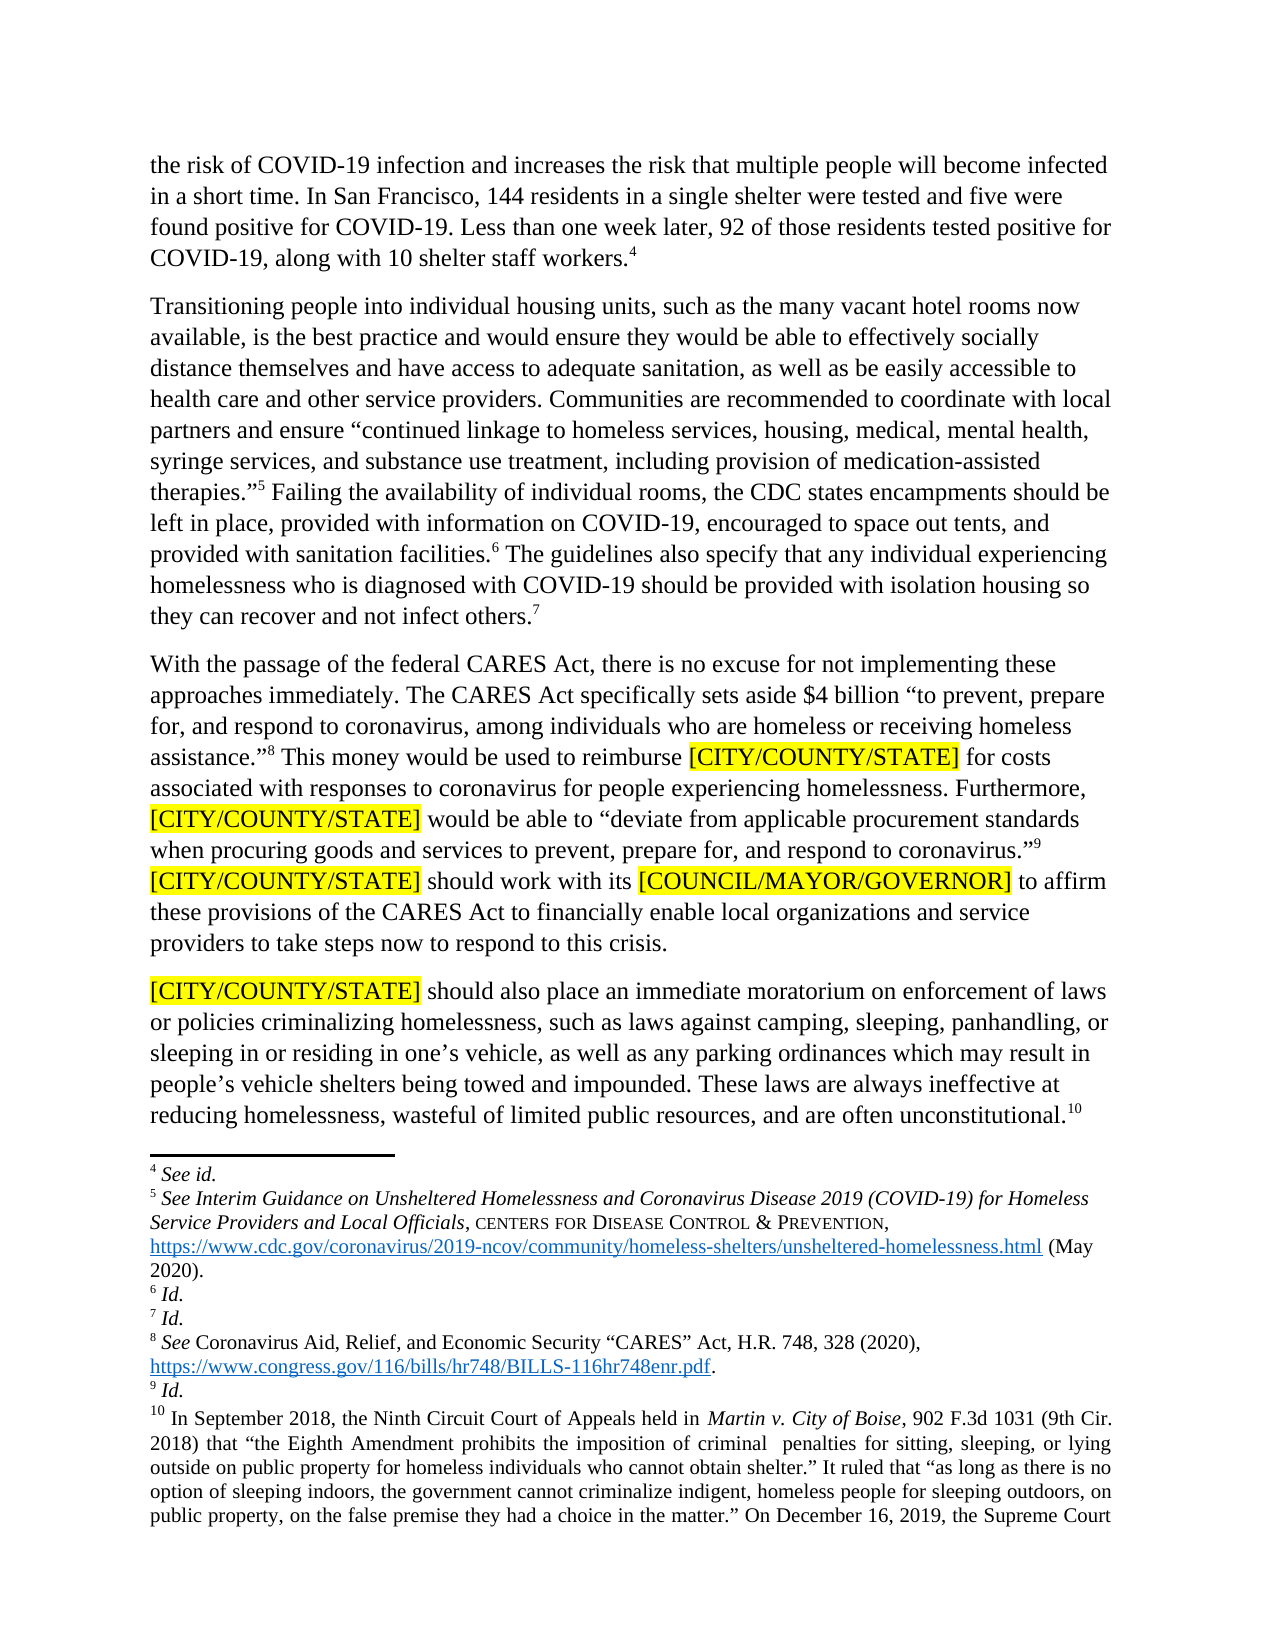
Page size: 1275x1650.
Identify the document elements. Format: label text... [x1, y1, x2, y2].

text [150, 150, 1125, 272]
text With the passage of the federal CARES Act, there is no excuse for not implementing these approaches immediately. The CARES Act specifically sets aside $4 billion “to prevent, prepare for, and respond to coronavirus, among individuals who are homeless or receiving homeless assistance.” This money would be used to reimburse [CITY/COUNTY/STATE] for costs associated with responses to coronavirus for people experiencing homelessness. Furthermore, [CITY/COUNTY/STATE] would be able to “deviate from applicable procurement standards when procuring goods and services to prevent, prepare for, and respond to coronavirus.” [CITY/COUNTY/STATE] should work with its [COUNCIL/MAYOR/GOVERNOR] to affirm these provisions of the CARES Act to financially enable local organizations and service providers to take steps now to respond to this crisis. [150, 649, 1125, 957]
text [CITY/COUNTY/STATE] should also place an immediate moratorium on enforcement of laws or policies criminalizing homelessness, such as laws against camping, sleeping, panhandling, or sleeping in or residing in one’s vehicle, as well as any parking ordinances which may result in people’s vehicle shelters being towed and impounded. These laws are always ineffective at reducing homelessness, wasteful of limited public resources, and are often unconstitutional. But, during the COVID-19 crisis, these laws also risk putting more people into jails and detention settings where the risk of COVID-19 spread is also extremely high, which is why many communities are already taking steps to release individuals charged with low-level crimes such as the ordinances criminalizing homelessness. [150, 976, 1125, 1129]
text Transitioning people into individual housing units, such as the many vacant hotel rooms now available, is the best practice and would ensure they would be able to effectively socially distance themselves and have access to adequate sanitation, as well as be easily accessible to health care and other service providers. Communities are recommended to coordinate with local partners and ensure “continued linkage to homeless services, housing, medical, mental health, syringe services, and substance use treatment, including provision of medication-assisted therapies.” Failing the availability of individual rooms, the CDC states encampments should be left in place, provided with information on COVID-19, encouraged to space out tents, and provided with sanitation facilities. The guidelines also specify that any individual experiencing homelessness who is diagnosed with COVID-19 should be provided with isolation housing so they can recover and not infect others. [150, 291, 1125, 630]
